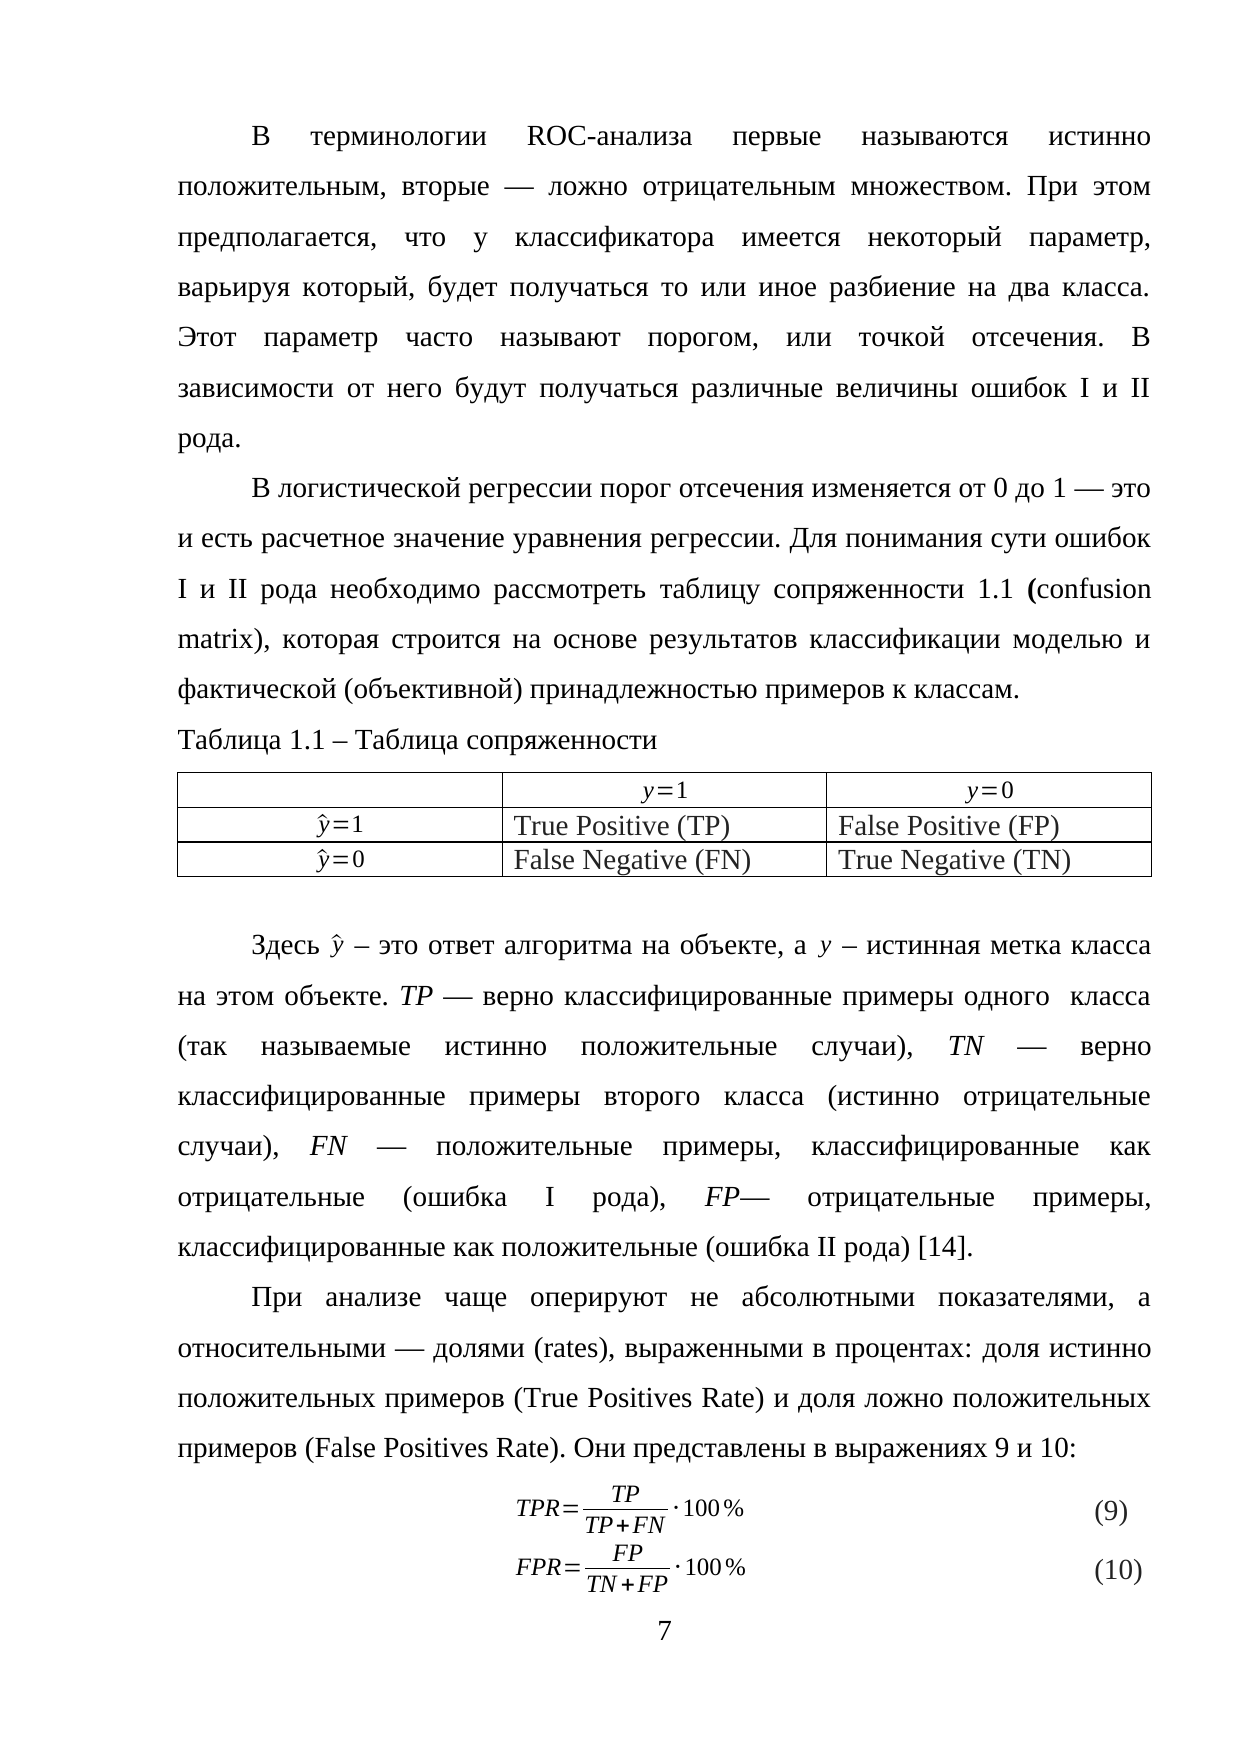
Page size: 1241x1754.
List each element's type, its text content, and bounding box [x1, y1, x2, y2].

table_header (9) [1083, 1481, 1154, 1540]
table_cell False Positive (FP) [827, 808, 1151, 841]
table_header [827, 773, 1151, 807]
table_cell False Negative (FN) [503, 843, 826, 876]
table_header [177, 1481, 1083, 1540]
text Таблица 1.1 – Таблица сопряженности [177, 722, 1152, 755]
text В терминологии ROC-анализа первые называются истинно положительным, вторые — ложно отрицательным множеством. При этом предполагается, что у классификатора имеется некоторый параметр, варьируя который, будет получаться то или иное разбиение на два класса. Этот параметр часто называют порогом, или точкой отсечения. В зависимости от него будут получаться различные величины ошибок I и II рода. [177, 118, 1152, 453]
table_cell True Positive (TP) [503, 808, 826, 841]
table_cell [178, 843, 502, 876]
table_cell True Negative (TN) [827, 843, 1151, 876]
table_header [503, 773, 826, 807]
table_cell [177, 1540, 1083, 1599]
text В логистической регрессии порог отсечения изменяется от 0 до 1 — это и есть расчетное значение уравнения регрессии. Для понимания сути ошибок I и II рода необходимо рассмотреть таблицу сопряженности 1.1 (confusion matrix), которая строится на основе результатов классификации моделью и фактической (объективной) принадлежностью примеров к классам. [177, 470, 1152, 705]
text Здесь – это ответ алгоритма на объекте, а – истинная метка класса на этом объекте. TP — верно классифицированные примеры одного класса (так называемые истинно положительные случаи), TN — верно классифицированные примеры второго класса (истинно отрицательные случаи), FN — положительные примеры, классифицированные как отрицательные (ошибка I рода), FP— отрицательные примеры, классифицированные как положительные (ошибка II рода) [14]. [177, 927, 1152, 1263]
table_cell [178, 808, 502, 841]
table_header [178, 773, 502, 807]
table_cell (10) [1083, 1540, 1154, 1599]
text При анализе чаще оперируют не абсолютными показателями, а относительными — долями (rates), выраженными в процентах: доля истинно положительных примеров (True Positives Rate) и доля ложно положительных примеров (False Positives Rate). Они представлены в выражениях 9 и 10: [177, 1279, 1152, 1464]
